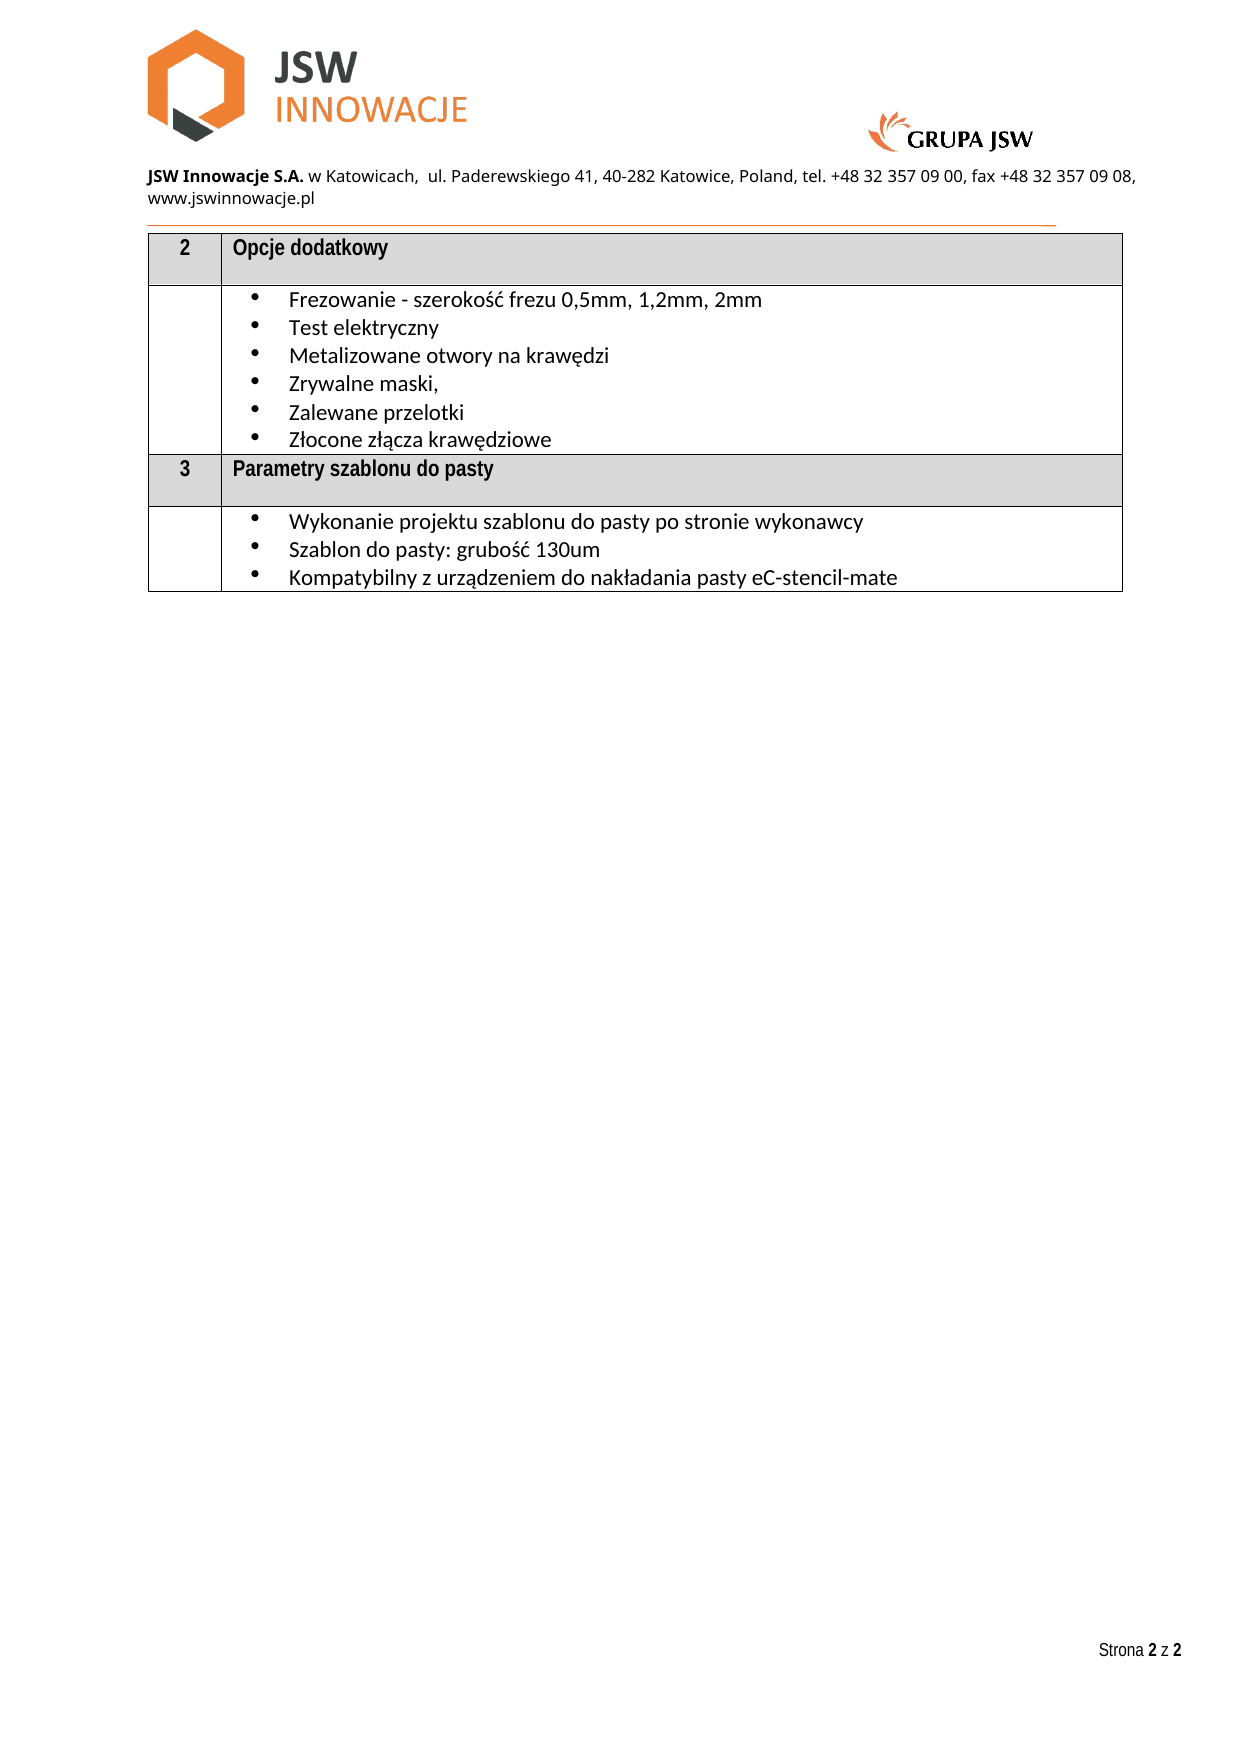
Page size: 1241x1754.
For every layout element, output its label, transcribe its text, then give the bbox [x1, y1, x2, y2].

picture [861, 107, 1039, 158]
table_cell Parametry szablonu do pasty [222, 455, 1122, 506]
table_cell 2 [149, 234, 221, 284]
table_cell Frezowanie - szerokość frezu 0,5mm, 1,2mm, 2mm Test elektryczny Metalizowane otwory na krawędzi Zrywalne maski, Zalewane przelotki Złocone złącza krawędziowe [222, 286, 1122, 454]
picture [147, 29, 467, 142]
table_cell Wykonanie projektu szablonu do pasty po stronie wykonawcy Szablon do pasty: grubość 130um Kompatybilny z urządzeniem do nakładania pasty eC-stencil-mate [222, 507, 1122, 591]
table_cell [149, 507, 221, 591]
table_cell [149, 286, 221, 454]
table_cell 3 [149, 455, 221, 506]
table_cell Opcje dodatkowy [222, 234, 1122, 284]
